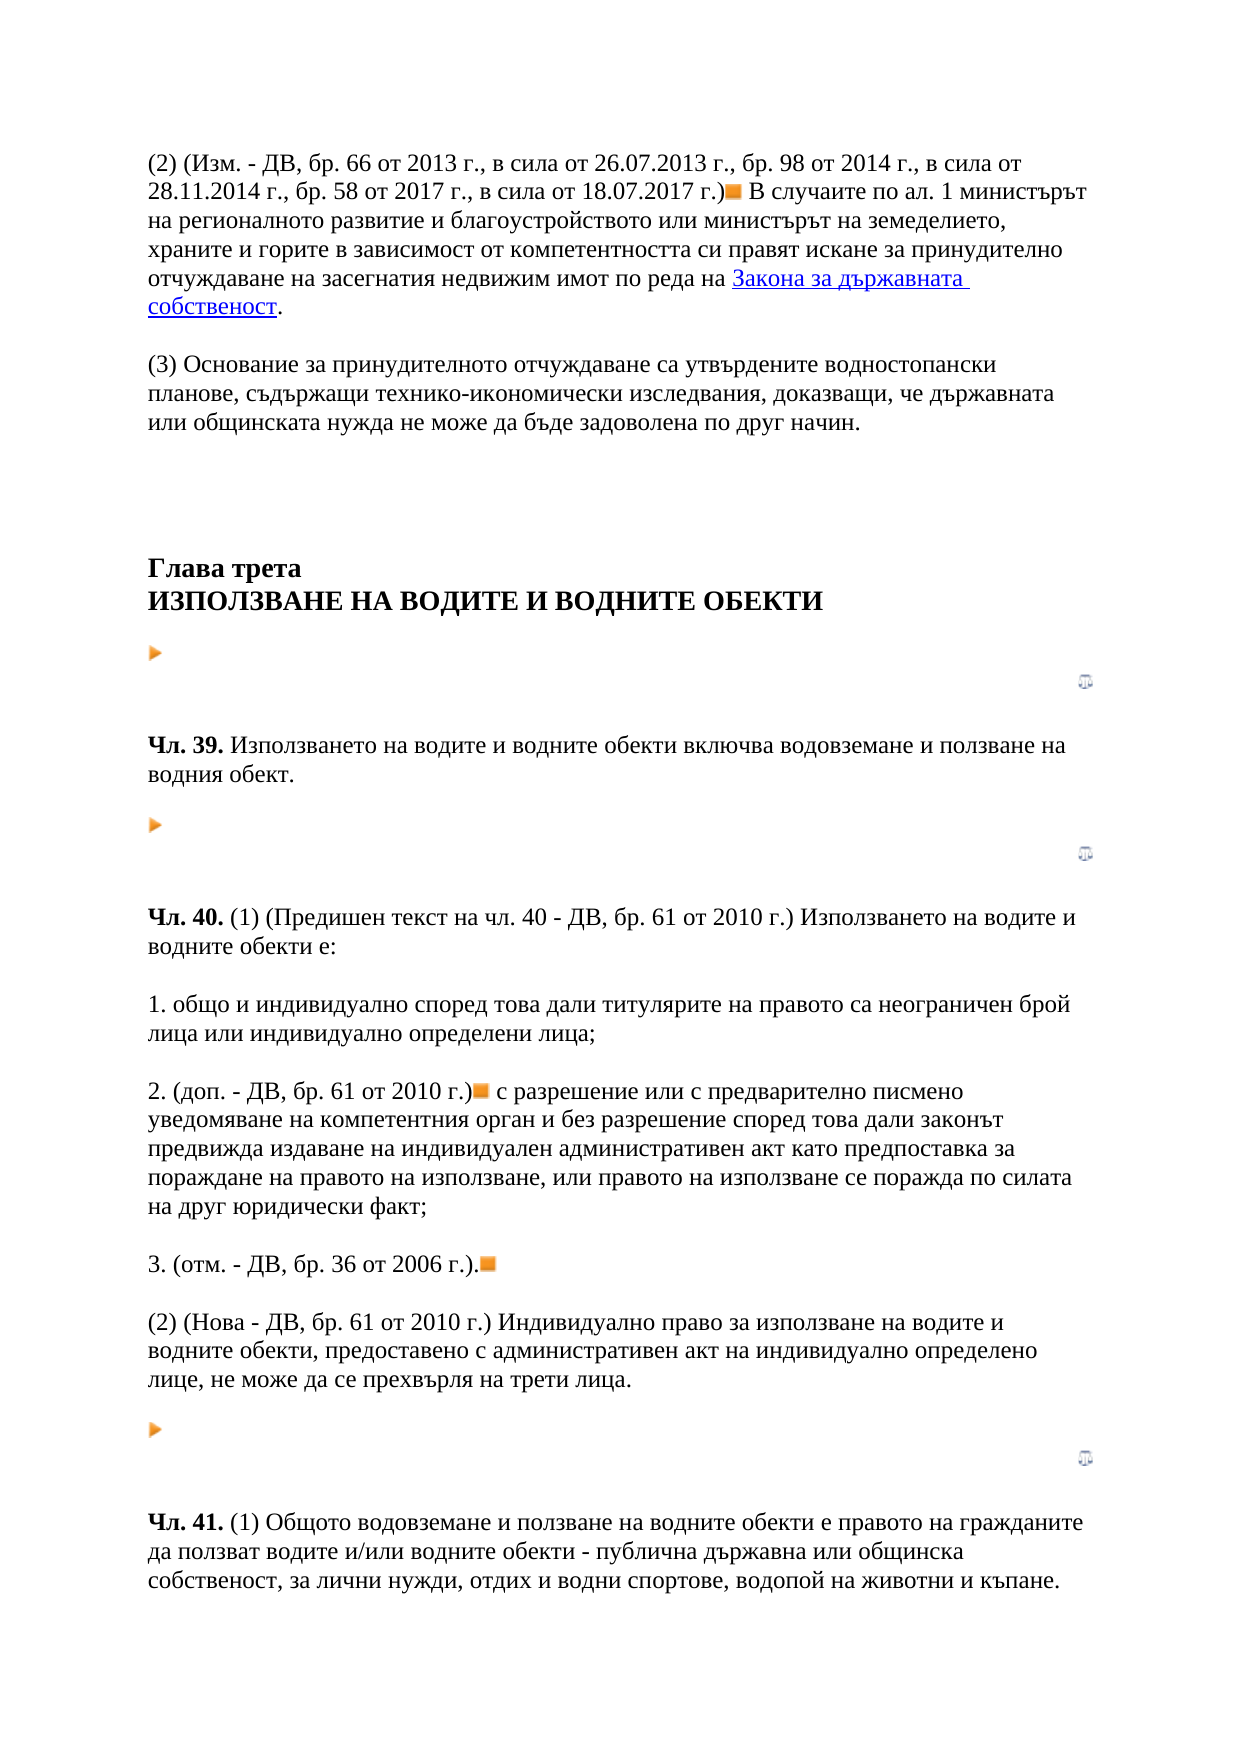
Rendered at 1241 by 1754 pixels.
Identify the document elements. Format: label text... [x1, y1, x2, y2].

picture [147, 645, 164, 661]
text Глава трета ИЗПОЛЗВАНЕ НА ВОДИТЕ И ВОДНИТЕ ОБЕКТИ [148, 551, 1093, 616]
text 2. (доп. - ДВ, бр. 61 от 2010 г.) с разрешение или с предварително писмено уведомяване на компетентния орган и без разрешение според това дали законът предвижда издаване на индивидуален административен акт като предпоставка за пораждане на правото на използване, или правото на използване се поражда по силата на друг юридически факт; [148, 1076, 1093, 1219]
picture [1078, 673, 1093, 689]
picture [472, 1083, 490, 1099]
picture [147, 1422, 164, 1438]
text Чл. 41. (1) Общото водовземане и ползване на водните обекти е правото на гражданите да ползват водите и/или водните обекти - публична държавна или общинска собственост, за лични нужди, отдих и водни спортове, водопой на животни и къпане. [148, 1507, 1093, 1593]
text (3) Основание за принудителното отчуждаване са утвърдените водностопански планове, съдържащи технико-икономически изследвания, доказващи, че държавната или общинската нужда не може да бъде задоволена по друг начин. [148, 349, 1093, 436]
text (2) (Изм. - ДВ, бр. 66 от 2013 г., в сила от 26.07.2013 г., бр. 98 от 2014 г., в сила от 28.11.2014 г., бр. 58 от 2017 г., в сила от 18.07.2017 г.) В случаите по ал. 1 министърът на регионалното развитие и благоустройството или министърът на земеделието, храните и горите в зависимост от компетентността си правят искане за принудително отчуждаване на засегнатия недвижим имот по реда на Закона за държавната собственост. [148, 148, 1093, 320]
text Чл. 40. (1) (Предишен текст на чл. 40 - ДВ, бр. 61 от 2010 г.) Използването на водите и водните обекти е: [148, 902, 1093, 960]
picture [725, 184, 743, 200]
picture [1078, 1450, 1093, 1466]
text Чл. 39. Използването на водите и водните обекти включва водовземане и ползване на водния обект. [148, 731, 1093, 788]
text 1. общо и индивидуално според това дали титулярите на правото са неограничен брой лица или индивидуално определени лица; [148, 989, 1093, 1047]
picture [1078, 845, 1093, 861]
text 3. (отм. - ДВ, бр. 36 от 2006 г.). [148, 1249, 1093, 1277]
picture [479, 1256, 497, 1272]
picture [147, 817, 164, 833]
text (2) (Нова - ДВ, бр. 61 от 2010 г.) Индивидуално право за използване на водите и водните обекти, предоставено с административен акт на индивидуално определено лице, не може да се прехвърля на трети лица. [148, 1307, 1093, 1393]
